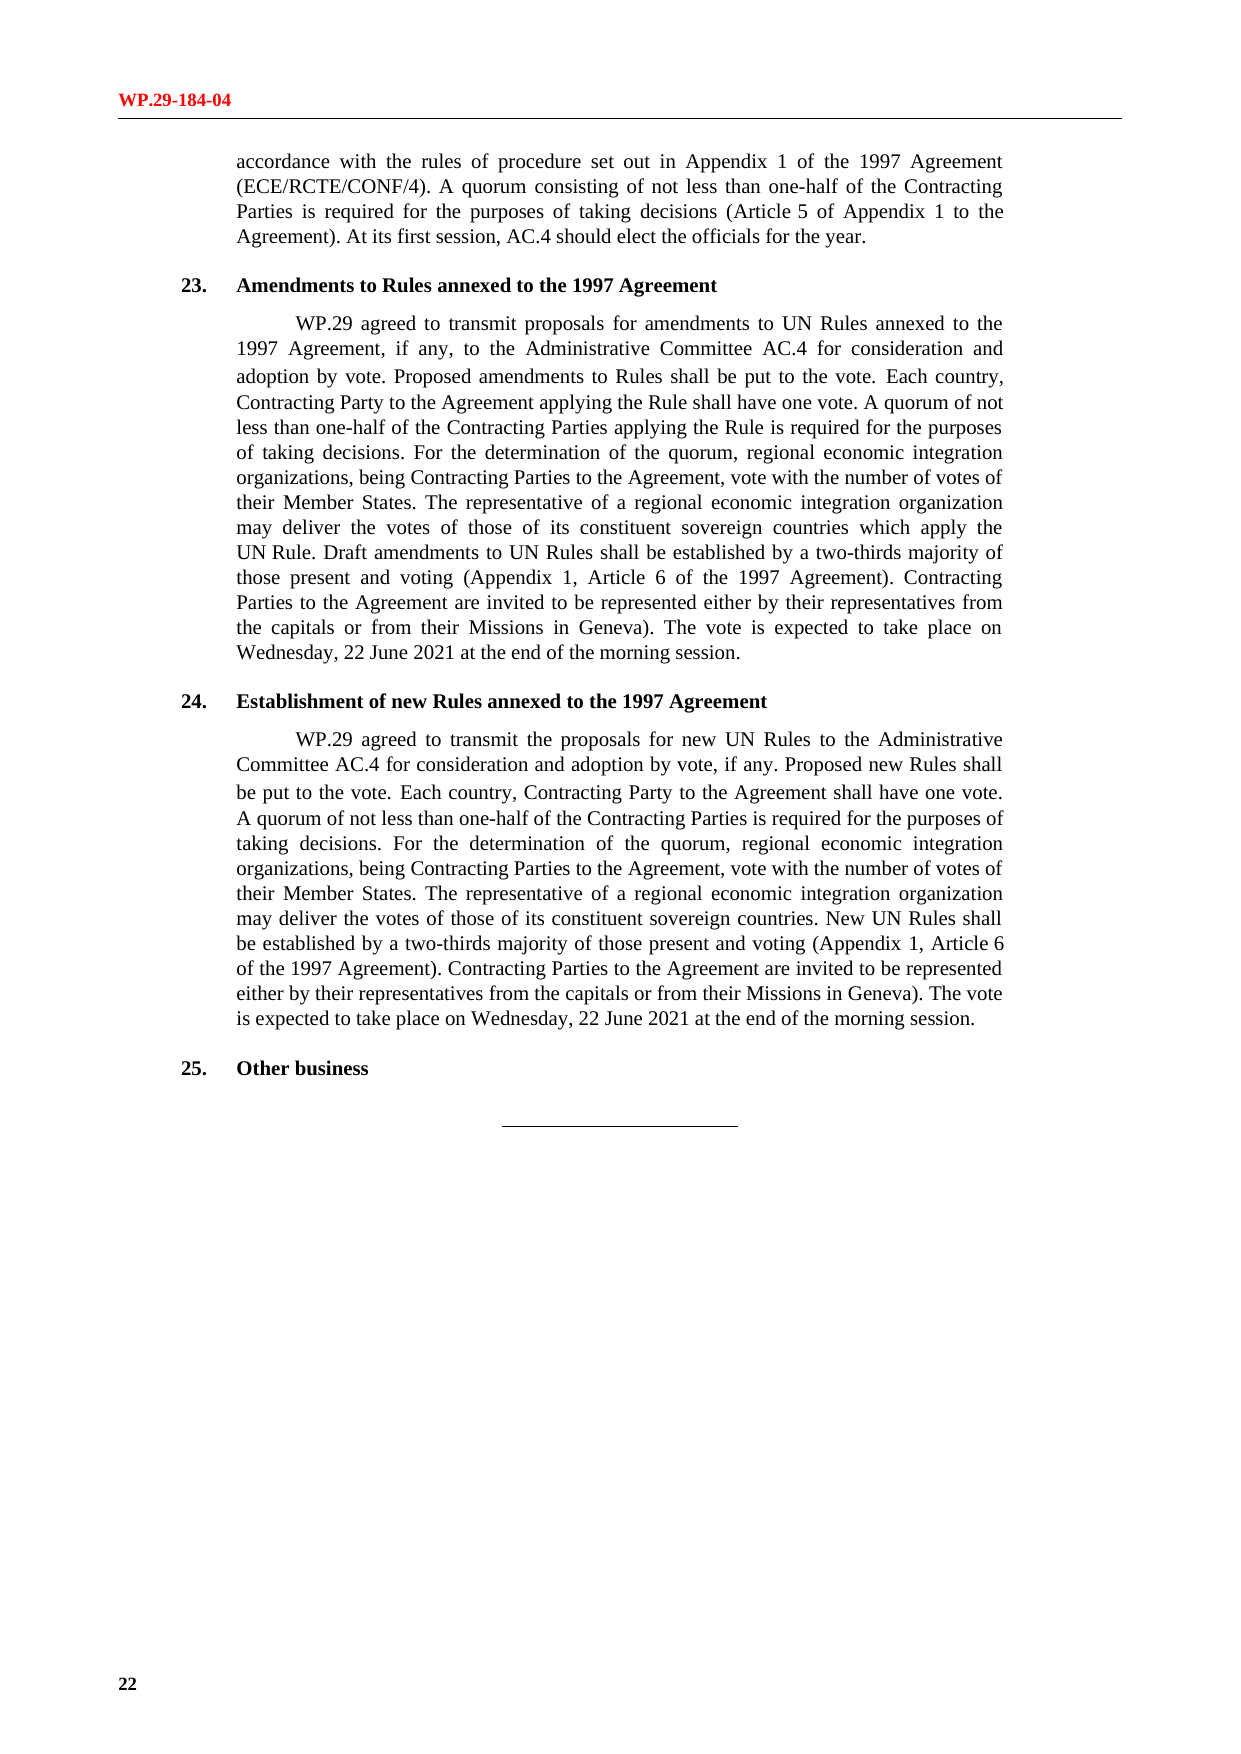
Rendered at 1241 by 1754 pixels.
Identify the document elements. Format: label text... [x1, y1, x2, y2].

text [236, 148, 1004, 248]
text 23. Amendments to Rules annexed to the 1997 Agreement [118, 273, 1004, 298]
text WP.29 agreed to transmit the proposals for new UN Rules to the Administrative Committee AC.4 for consideration and adoption by vote, if any. Proposed new Rules shall be put to the vote. Each country, Contracting Party to the Agreement shall have one vote. A quorum of not less than one-half of the Contracting Parties is required for the purposes of taking decisions. For the determination of the quorum, regional economic integration organizations, being Contracting Parties to the Agreement, vote with the number of votes of their Member States. The representative of a regional economic integration organization may deliver the votes of those of its constituent sovereign countries. New UN Rules shall be established by a two-thirds majority of those present and voting (Appendix 1, Article 6 of the 1997 Agreement). Contracting Parties to the Agreement are invited to be represented either by their representatives from the capitals or from their Missions in Geneva). The vote is expected to take place on Wednesday, 22 June 2021 at the end of the morning session. [236, 726, 1004, 1030]
text WP.29 agreed to transmit proposals for amendments to UN Rules annexed to the 1997 Agreement, if any, to the Administrative Committee AC.4 for consideration and adoption by vote. Proposed amendments to Rules shall be put to the vote. Each country, Contracting Party to the Agreement applying the Rule shall have one vote. A quorum of not less than one-half of the Contracting Parties applying the Rule is required for the purposes of taking decisions. For the determination of the quorum, regional economic integration organizations, being Contracting Parties to the Agreement, vote with the number of votes of their Member States. The representative of a regional economic integration organization may deliver the votes of those of its constituent sovereign countries which apply the UN Rule. Draft amendments to UN Rules shall be established by a two-thirds majority of those present and voting (Appendix 1, Article 6 of the 1997 Agreement). Contracting Parties to the Agreement are invited to be represented either by their representatives from the capitals or from their Missions in Geneva). The vote is expected to take place on Wednesday, 22 June 2021 at the end of the morning session. [236, 310, 1004, 664]
text 24. Establishment of new Rules annexed to the 1997 Agreement [118, 689, 1004, 714]
text 25. Other business [118, 1055, 1004, 1080]
